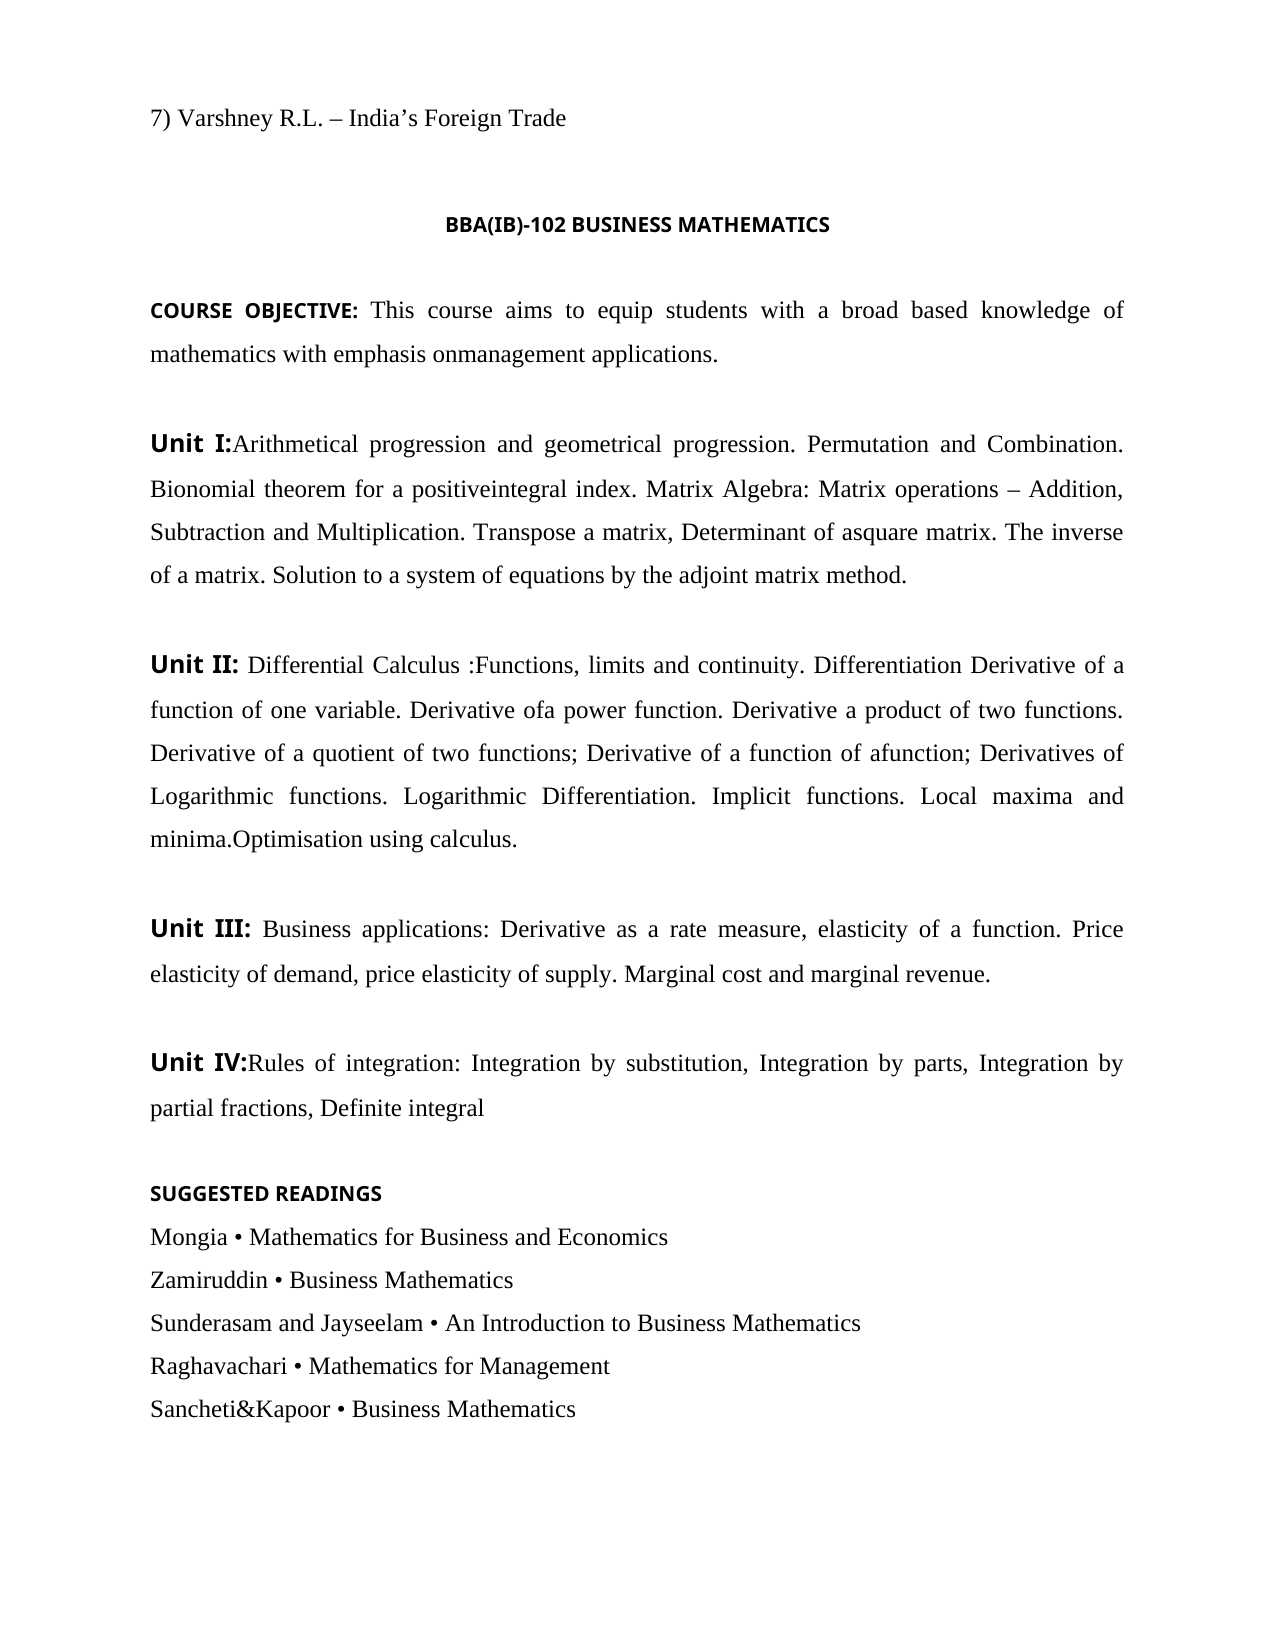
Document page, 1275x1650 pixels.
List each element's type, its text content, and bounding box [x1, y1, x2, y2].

text Zamiruddin • Business Mathematics [150, 1265, 1125, 1294]
text 7) Varshney R.L. – India’s Foreign Trade [150, 103, 1125, 132]
text Mongia • Mathematics for Business and Economics [150, 1222, 1125, 1251]
text Sancheti&Kapoor • Business Mathematics [150, 1394, 1125, 1423]
text Raghavachari • Mathematics for Management [150, 1351, 1125, 1380]
text Sunderasam and Jayseelam • An Introduction to Business Mathematics [150, 1308, 1125, 1337]
text SUGGESTED READINGS [150, 1179, 1125, 1208]
text COURSE OBJECTIVE: This course aims to equip students with a broad based knowledge of mathematics with emphasis onmanagement applications. [150, 295, 1125, 368]
text Unit IV:Rules of integration: Integration by substitution, Integration by parts, Integration by partial fractions, Definite integral [150, 1045, 1125, 1122]
text Unit II: Differential Calculus :Functions, limits and continuity. Differentiation Derivative of a function of one variable. Derivative ofa power function. Derivative a product of two functions. Derivative of a quotient of two functions; Derivative of a function of afunction; Derivatives of Logarithmic functions. Logarithmic Differentiation. Implicit functions. Local maxima and minima.Optimisation using calculus. [150, 646, 1125, 853]
text Unit III: Business applications: Derivative as a rate measure, elasticity of a function. Price elasticity of demand, price elasticity of supply. Marginal cost and marginal revenue. [150, 910, 1125, 987]
text Unit I:Arithmetical progression and geometrical progression. Permutation and Combination. Bionomial theorem for a positiveintegral index. Matrix Algebra: Matrix operations – Addition, Subtraction and Multiplication. Transpose a matrix, Determinant of asquare matrix. The inverse of a matrix. Solution to a system of equations by the adjoint matrix method. [150, 425, 1125, 589]
text BBA(IB)-102 BUSINESS MATHEMATICS [150, 210, 1125, 238]
